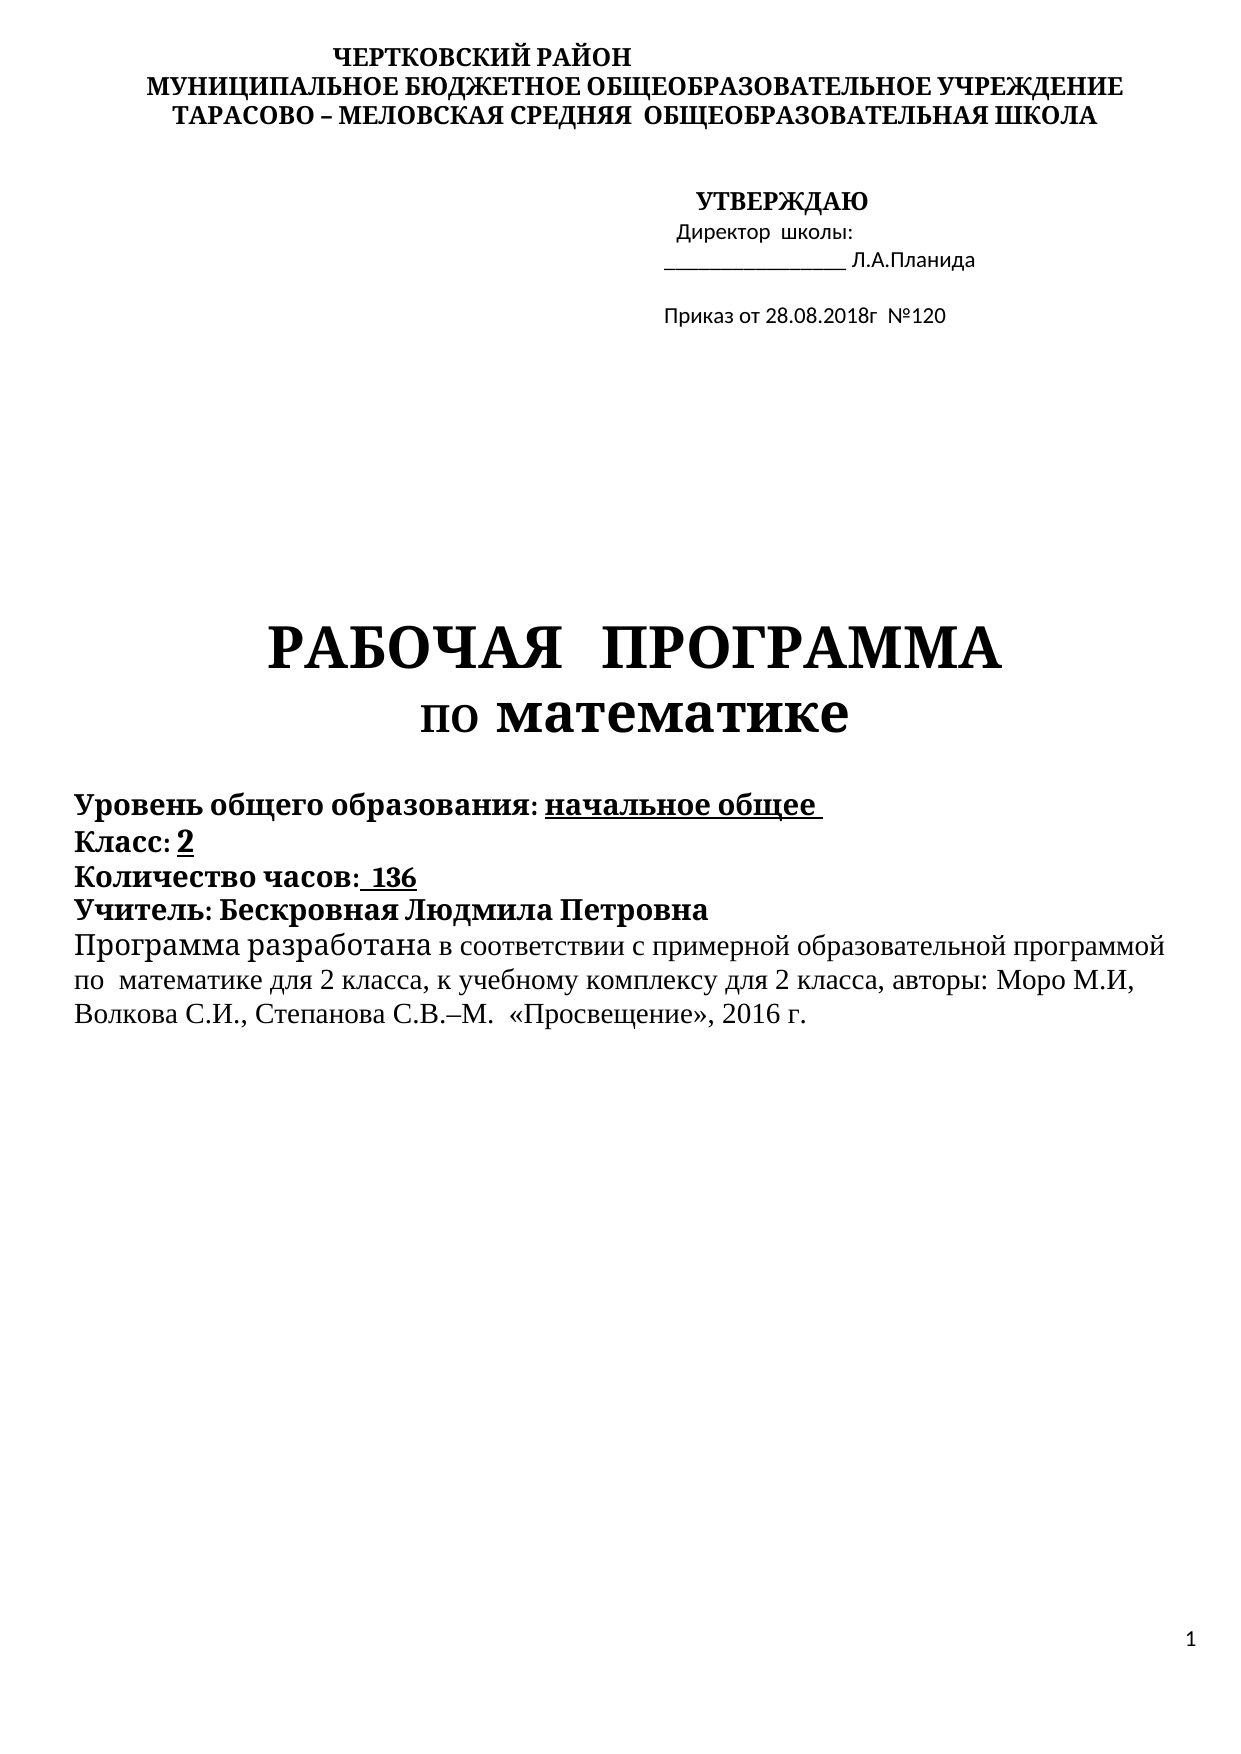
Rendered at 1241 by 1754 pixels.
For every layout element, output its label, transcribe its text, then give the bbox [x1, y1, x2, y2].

text Уровень общего образования: начальное общее [74, 789, 1196, 822]
text ТАРАСОВО – МЕЛОВСКАЯ СРЕДНЯЯ ОБЩЕОБРАЗОВАТЕЛЬНАЯ ШКОЛА [74, 102, 1196, 131]
text Программа разработана в соответствии с примерной образовательной программой [74, 928, 1196, 962]
text УТВЕРЖДАЮ [74, 188, 1196, 217]
text ПО математике [74, 683, 1196, 746]
text Количество часов: 136 [74, 861, 1196, 894]
text ЧЕРТКОВСКИЙ РАЙОН [74, 44, 1196, 73]
text Учитель: Бескровная Людмила Петровна [74, 894, 1196, 928]
text по математике для 2 класса, к учебному комплексу для 2 класса, авторы: Моро М.И, Волкова С.И., Степанова С.В.–М. «Просвещение», 2016 г. [74, 962, 1196, 1029]
text Класс: 2 [74, 822, 1196, 861]
text РАБОЧАЯ ПРОГРАММА [74, 616, 1196, 683]
text МУНИЦИПАЛЬНОЕ БЮДЖЕТНОЕ ОБЩЕОБРАЗОВАТЕЛЬНОЕ УЧРЕЖДЕНИЕ [74, 73, 1196, 102]
text Приказ от 28.08.2018г №120 [664, 301, 1196, 329]
text Директор школы: [74, 217, 1196, 245]
text ________________ Л.А.Планида [664, 245, 1196, 273]
